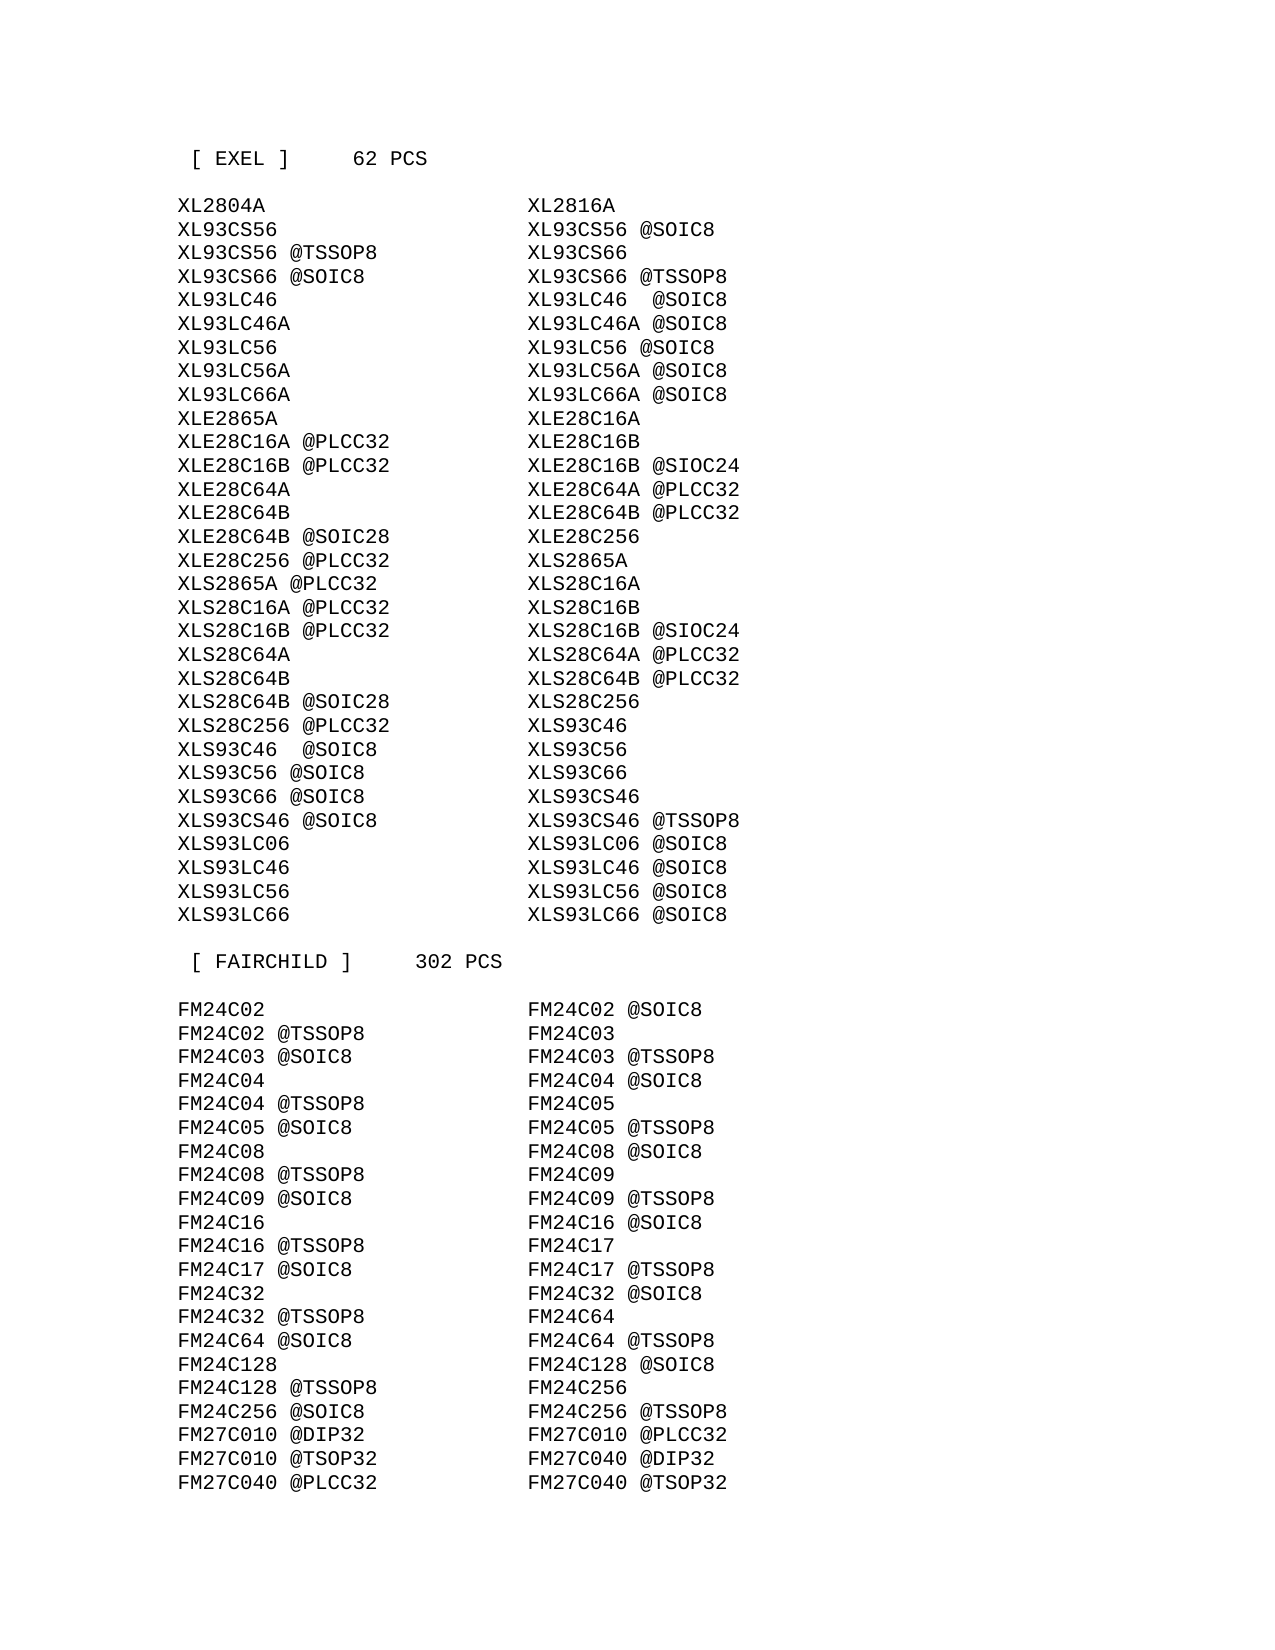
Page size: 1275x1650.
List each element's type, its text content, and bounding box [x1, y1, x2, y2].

text XLS93LC56 XLS93LC56 @SOIC8 [177, 881, 1098, 904]
text XLS93C56 @SOIC8 XLS93C66 [177, 762, 1098, 786]
text FM24C02 @TSSOP8 FM24C03 [177, 1022, 1098, 1046]
text XLE28C16B @PLCC32 XLE28C16B @SIOC24 [177, 455, 1098, 479]
text FM24C17 @SOIC8 FM24C17 @TSSOP8 [177, 1259, 1098, 1283]
text FM27C010 @TSOP32 FM27C040 @DIP32 [177, 1448, 1098, 1472]
text XLS28C16A @PLCC32 XLS28C16B [177, 597, 1098, 621]
text XLS28C64A XLS28C64A @PLCC32 [177, 644, 1098, 668]
text XLS93LC06 XLS93LC06 @SOIC8 [177, 833, 1098, 857]
text XLS93C46 @SOIC8 XLS93C56 [177, 739, 1098, 762]
text FM27C010 @DIP32 FM27C010 @PLCC32 [177, 1424, 1098, 1448]
text XLS93LC66 XLS93LC66 @SOIC8 [177, 904, 1098, 928]
text FM24C08 @TSSOP8 FM24C09 [177, 1164, 1098, 1188]
text XLS28C64B XLS28C64B @PLCC32 [177, 668, 1098, 691]
text [ EXEL ] 62 PCS [177, 148, 1098, 171]
text FM24C05 @SOIC8 FM24C05 @TSSOP8 [177, 1117, 1098, 1141]
text XL93LC46A XL93LC46A @SOIC8 [177, 313, 1098, 337]
text XL93LC56 XL93LC56 @SOIC8 [177, 337, 1098, 360]
text XLS93CS46 @SOIC8 XLS93CS46 @TSSOP8 [177, 810, 1098, 833]
text XL93LC56A XL93LC56A @SOIC8 [177, 360, 1098, 384]
text XLE28C64A XLE28C64A @PLCC32 [177, 479, 1098, 502]
text XL2804A XL2816A [177, 195, 1098, 218]
text FM27C040 @PLCC32 FM27C040 @TSOP32 [177, 1472, 1098, 1495]
text XLS28C256 @PLCC32 XLS93C46 [177, 715, 1098, 739]
text FM24C128 @TSSOP8 FM24C256 [177, 1377, 1098, 1401]
text FM24C08 FM24C08 @SOIC8 [177, 1141, 1098, 1164]
text FM24C32 @TSSOP8 FM24C64 [177, 1306, 1098, 1330]
text XLS93LC46 XLS93LC46 @SOIC8 [177, 857, 1098, 881]
text FM24C04 @TSSOP8 FM24C05 [177, 1093, 1098, 1117]
text FM24C09 @SOIC8 FM24C09 @TSSOP8 [177, 1188, 1098, 1212]
text XL93CS56 XL93CS56 @SOIC8 [177, 218, 1098, 242]
text XLS28C64B @SOIC28 XLS28C256 [177, 691, 1098, 715]
text XLE28C64B @SOIC28 XLE28C256 [177, 526, 1098, 549]
text [ FAIRCHILD ] 302 PCS [177, 952, 1098, 975]
text FM24C64 @SOIC8 FM24C64 @TSSOP8 [177, 1330, 1098, 1353]
text FM24C256 @SOIC8 FM24C256 @TSSOP8 [177, 1401, 1098, 1424]
text XL93LC46 XL93LC46 @SOIC8 [177, 289, 1098, 313]
text FM24C16 @TSSOP8 FM24C17 [177, 1235, 1098, 1259]
text XL93CS56 @TSSOP8 XL93CS66 [177, 242, 1098, 266]
text FM24C04 FM24C04 @SOIC8 [177, 1070, 1098, 1093]
text XLE28C256 @PLCC32 XLS2865A [177, 549, 1098, 573]
text FM24C02 FM24C02 @SOIC8 [177, 999, 1098, 1022]
text XL93LC66A XL93LC66A @SOIC8 [177, 384, 1098, 408]
text XLE28C16A @PLCC32 XLE28C16B [177, 431, 1098, 455]
text FM24C16 FM24C16 @SOIC8 [177, 1212, 1098, 1235]
text XLS28C16B @PLCC32 XLS28C16B @SIOC24 [177, 621, 1098, 644]
text FM24C32 FM24C32 @SOIC8 [177, 1283, 1098, 1306]
text XLE28C64B XLE28C64B @PLCC32 [177, 502, 1098, 526]
text XLE2865A XLE28C16A [177, 408, 1098, 431]
text FM24C03 @SOIC8 FM24C03 @TSSOP8 [177, 1046, 1098, 1070]
text XLS2865A @PLCC32 XLS28C16A [177, 573, 1098, 597]
text XLS93C66 @SOIC8 XLS93CS46 [177, 786, 1098, 810]
text FM24C128 FM24C128 @SOIC8 [177, 1353, 1098, 1377]
text XL93CS66 @SOIC8 XL93CS66 @TSSOP8 [177, 266, 1098, 289]
